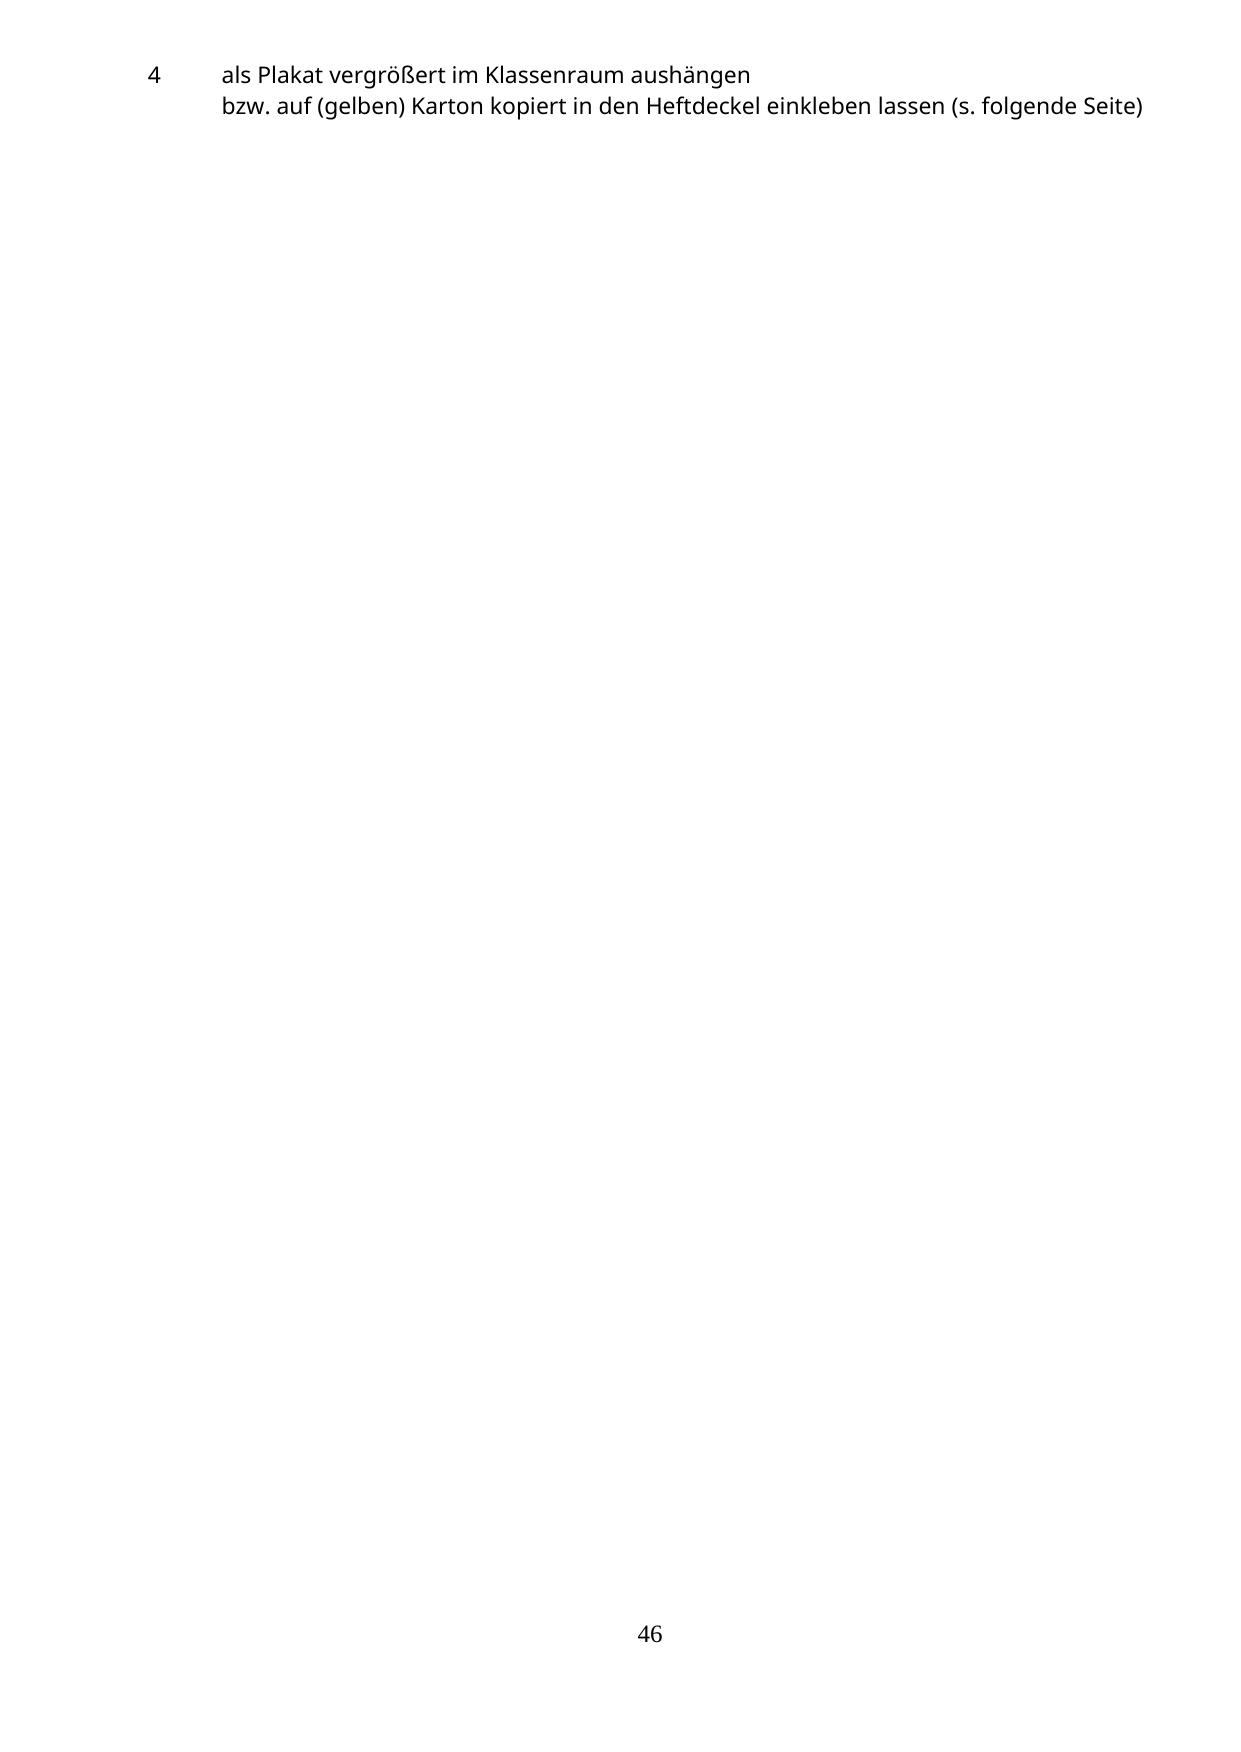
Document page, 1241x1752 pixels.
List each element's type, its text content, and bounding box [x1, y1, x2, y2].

text 4 als Plakat vergrößert im Klassenraum aushängen bzw. auf (gelben) Karton kopiert in den Heftdeckel einkleben lassen (s. folgende Seite) [148, 59, 1152, 122]
